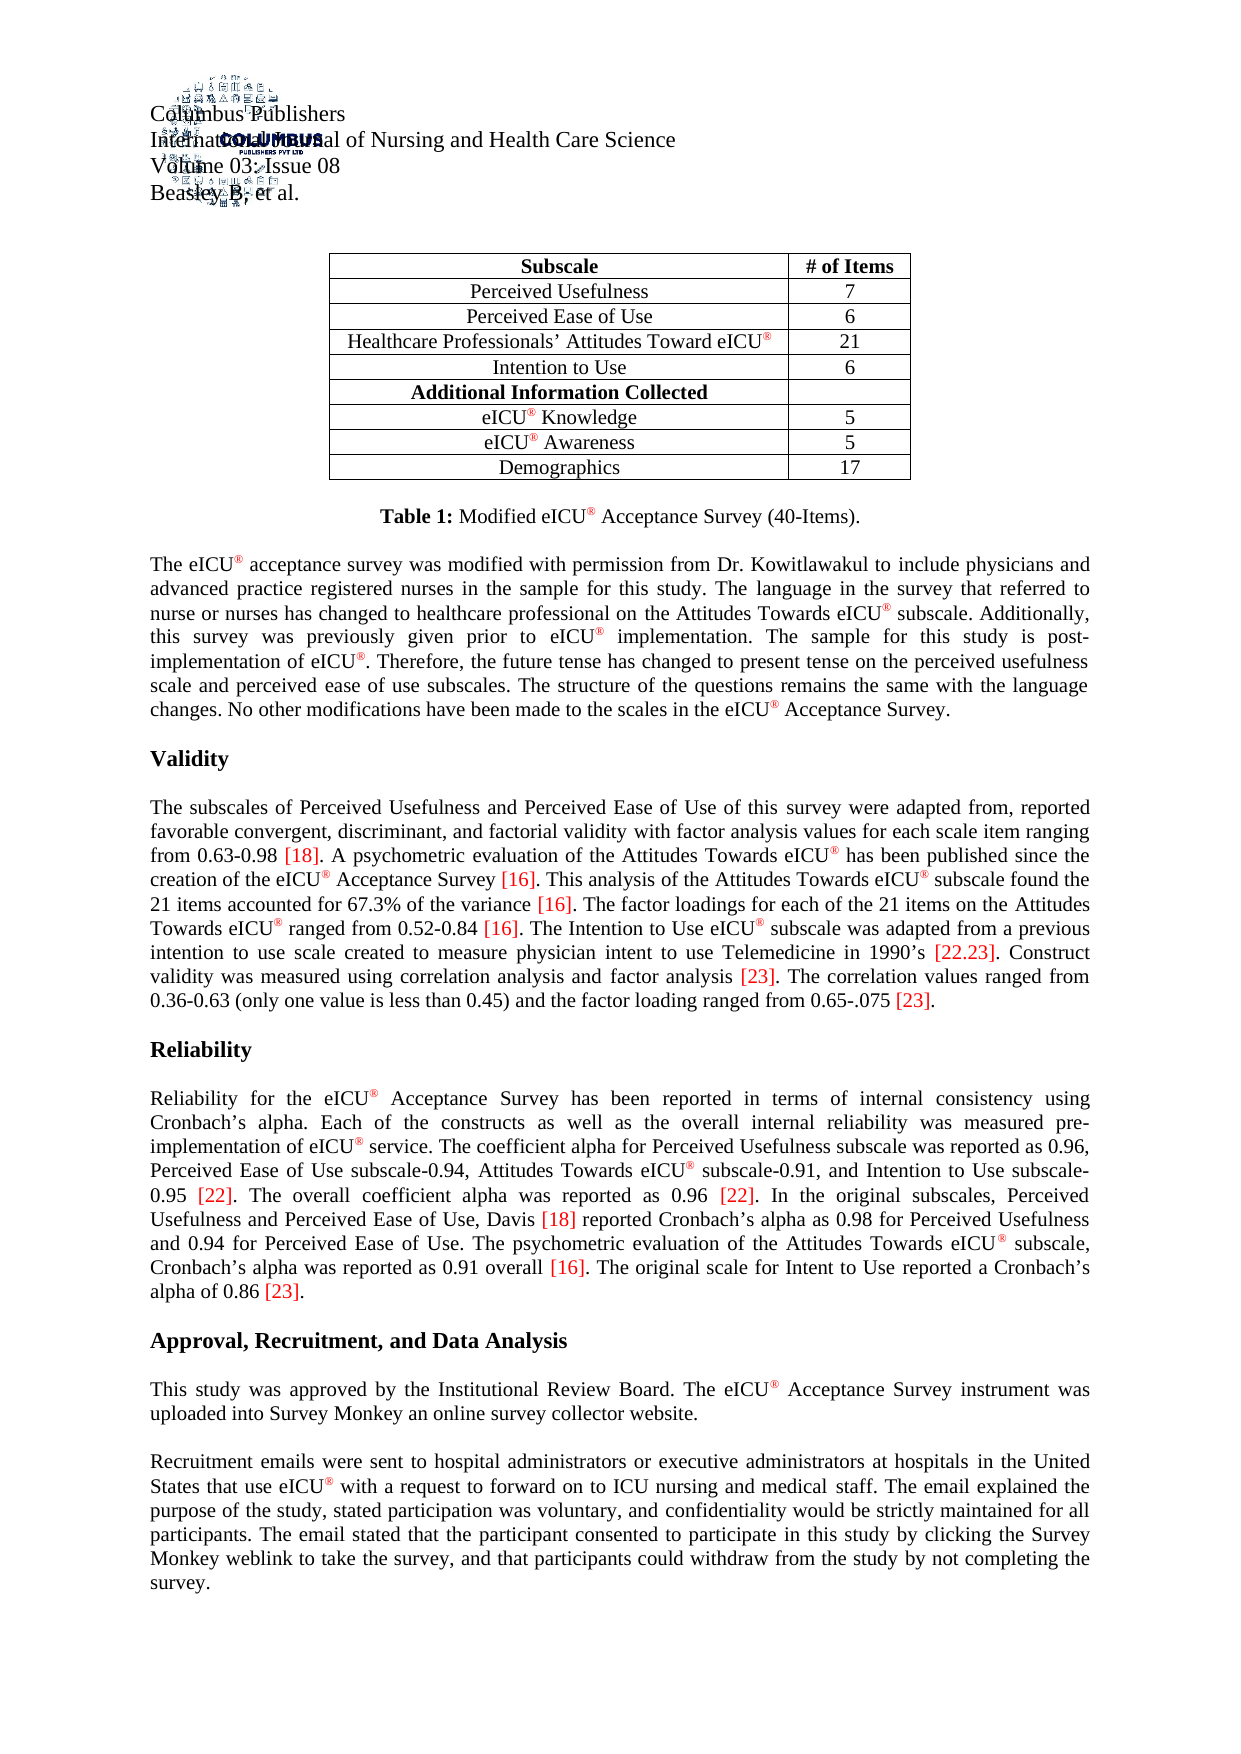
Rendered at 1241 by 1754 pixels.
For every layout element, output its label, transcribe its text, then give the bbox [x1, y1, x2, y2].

picture [161, 75, 323, 207]
text Validity [150, 745, 1090, 771]
table_cell eICU® Knowledge [330, 405, 788, 429]
table_header # of Items [789, 254, 910, 278]
table_cell [789, 380, 910, 404]
table_cell Intention to Use [330, 355, 788, 379]
text The subscales of Perceived Usefulness and Perceived Ease of Use of this survey were adapted from, reported favorable convergent, discriminant, and factorial validity with factor analysis values for each scale item ranging from 0.63-0.98 [18]. A psychometric evaluation of the Attitudes Towards eICU® has been published since the creation of the eICU® Acceptance Survey [16]. This analysis of the Attitudes Towards eICU® subscale found the 21 items accounted for 67.3% of the variance [16]. The factor loadings for each of the 21 items on the Attitudes Towards eICU® ranged from 0.52-0.84 [16]. The Intention to Use eICU® subscale was adapted from a previous intention to use scale created to measure physician intent to use Telemedicine in 1990’s [22.23]. Construct validity was measured using correlation analysis and factor analysis [23]. The correlation values ranged from 0.36-0.63 (only one value is less than 0.45) and the factor loading ranged from 0.65-.075 [23]. [150, 795, 1090, 1012]
table_cell Perceived Ease of Use [330, 304, 788, 328]
text Reliability [150, 1036, 1090, 1062]
table_cell Healthcare Professionals’ Attitudes Toward eICU® [330, 330, 788, 353]
text The eICU® acceptance survey was modified with permission from Dr. Kowitlawakul to include physicians and advanced practice registered nurses in the sample for this study. The language in the survey that referred to nurse or nurses has changed to healthcare professional on the Attitudes Towards eICU® subscale. Additionally, this survey was previously given prior to eICU® implementation. The sample for this study is post-implementation of eICU®. Therefore, the future tense has changed to present tense on the perceived usefulness scale and perceived ease of use subscales. The structure of the questions remains the same with the language changes. No other modifications have been made to the scales in the eICU® Acceptance Survey. [150, 552, 1090, 721]
text Approval, Recruitment, and Data Analysis [150, 1327, 1090, 1353]
text Recruitment emails were sent to hospital administrators or executive administrators at hospitals in the United States that use eICU® with a request to forward on to ICU nursing and medical staff. The email explained the purpose of the study, stated participation was voluntary, and confidentiality would be strictly maintained for all participants. The email stated that the participant consented to participate in this study by clicking the Survey Monkey weblink to take the survey, and that participants could withdraw from the study by not completing the survey. [150, 1449, 1090, 1594]
table_cell Perceived Usefulness [330, 279, 788, 303]
text Table 1: Modified eICU® Acceptance Survey (40-Items). [150, 504, 1090, 528]
table_cell eICU® Awareness [330, 430, 788, 454]
table_header Subscale [330, 254, 788, 278]
table_cell 7 [789, 279, 910, 303]
table_cell 17 [789, 455, 910, 479]
table_cell 5 [789, 405, 910, 429]
table_cell Demographics [330, 455, 788, 479]
text Reliability for the eICU® Acceptance Survey has been reported in terms of internal consistency using Cronbach’s alpha. Each of the constructs as well as the overall internal reliability was measured pre-implementation of eICU® service. The coefficient alpha for Perceived Usefulness subscale was reported as 0.96, Perceived Ease of Use subscale-0.94, Attitudes Towards eICU® subscale-0.91, and Intention to Use subscale-0.95 [22]. The overall coefficient alpha was reported as 0.96 [22]. In the original subscales, Perceived Usefulness and Perceived Ease of Use, Davis [18] reported Cronbach’s alpha as 0.98 for Perceived Usefulness and 0.94 for Perceived Ease of Use. The psychometric evaluation of the Attitudes Towards eICU® subscale, Cronbach’s alpha was reported as 0.91 overall [16]. The original scale for Intent to Use reported a Cronbach’s alpha of 0.86 [23]. [150, 1086, 1090, 1303]
table_cell 21 [789, 330, 910, 353]
table_cell 6 [789, 304, 910, 328]
text This study was approved by the Institutional Review Board. The eICU® Acceptance Survey instrument was uploaded into Survey Monkey an online survey collector website. [150, 1377, 1090, 1425]
table_cell 5 [789, 430, 910, 454]
table_cell 6 [789, 355, 910, 379]
table_cell Additional Information Collected [330, 380, 788, 404]
